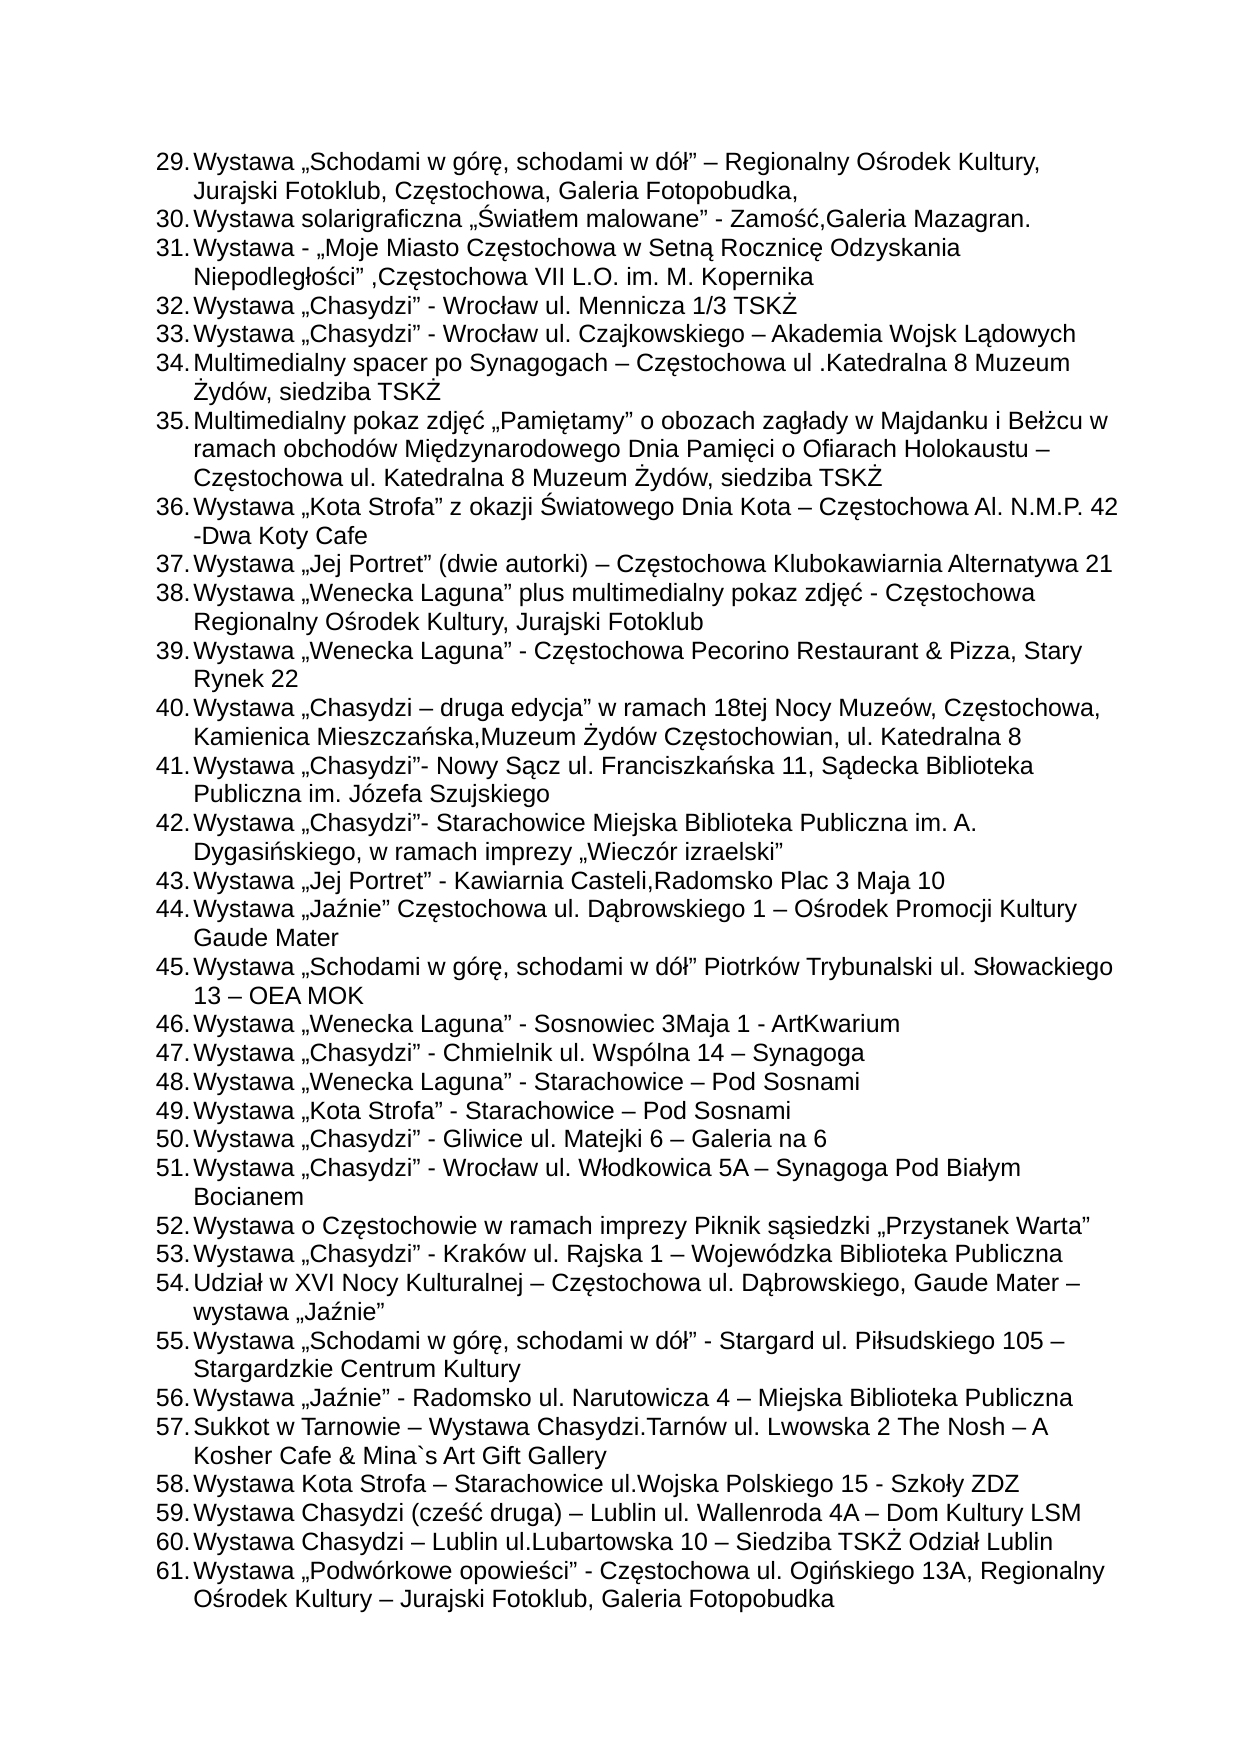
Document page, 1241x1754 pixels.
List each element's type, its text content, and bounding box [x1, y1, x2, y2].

list Wystawa „Chasydzi” - Wrocław ul. Czajkowskiego – Akademia Wojsk Lądowych [156, 319, 1122, 348]
list Wystawa „Chasydzi” - Gliwice ul. Matejki 6 – Galeria na 6 [156, 1124, 1122, 1153]
list Wystawa „Jaźnie” Częstochowa ul. Dąbrowskiego 1 – Ośrodek Promocji Kultury Gaude Mater [156, 894, 1122, 952]
list Wystawa „Jej Portret” - Kawiarnia Casteli,Radomsko Plac 3 Maja 10 [156, 866, 1122, 894]
list Wystawa „Wenecka Laguna” - Częstochowa Pecorino Restaurant & Pizza, Stary Rynek 22 [156, 636, 1122, 693]
list Udział w XVI Nocy Kulturalnej – Częstochowa ul. Dąbrowskiego, Gaude Mater – wystawa „Jaźnie” [156, 1268, 1122, 1326]
list Wystawa „Chasydzi” - Chmielnik ul. Wspólna 14 – Synagoga [156, 1038, 1122, 1067]
list Wystawa „Schodami w górę, schodami w dół” Piotrków Trybunalski ul. Słowackiego 13 – OEA MOK [156, 952, 1122, 1009]
list Multimedialny pokaz zdjęć „Pamiętamy” o obozach zagłady w Majdanku i Bełżcu w ramach obchodów Międzynarodowego Dnia Pamięci o Ofiarach Holokaustu – Częstochowa ul. Katedralna 8 Muzeum Żydów, siedziba TSKŻ [156, 406, 1122, 492]
list Wystawa „Schodami w górę, schodami w dół” – Regionalny Ośrodek Kultury, Jurajski Fotoklub, Częstochowa, Galeria Fotopobudka, [156, 147, 1122, 204]
list Wystawa - „Moje Miasto Częstochowa w Setną Rocznicę Odzyskania Niepodległości” ,Częstochowa VII L.O. im. M. Kopernika [156, 233, 1122, 291]
list Wystawa Chasydzi (cześć druga) – Lublin ul. Wallenroda 4A – Dom Kultury LSM [156, 1498, 1122, 1527]
list Wystawa „Jej Portret” (dwie autorki) – Częstochowa Klubokawiarnia Alternatywa 21 [156, 549, 1122, 578]
list Wystawa „Podwórkowe opowieści” - Częstochowa ul. Ogińskiego 13A, Regionalny Ośrodek Kultury – Jurajski Fotoklub, Galeria Fotopobudka [156, 1556, 1122, 1613]
list Wystawa „Chasydzi” - Kraków ul. Rajska 1 – Wojewódzka Biblioteka Publiczna [156, 1239, 1122, 1268]
list Wystawa Chasydzi – Lublin ul.Lubartowska 10 – Siedziba TSKŻ Odział Lublin [156, 1527, 1122, 1556]
list Wystawa o Częstochowie w ramach imprezy Piknik sąsiedzki „Przystanek Warta” [156, 1211, 1122, 1239]
list Wystawa „Chasydzi” - Wrocław ul. Mennicza 1/3 TSKŻ [156, 291, 1122, 319]
list Wystawa „Wenecka Laguna” - Sosnowiec 3Maja 1 - ArtKwarium [156, 1009, 1122, 1038]
list Wystawa „Chasydzi” - Wrocław ul. Włodkowica 5A – Synagoga Pod Białym Bocianem [156, 1153, 1122, 1211]
list Wystawa „Wenecka Laguna” plus multimedialny pokaz zdjęć - Częstochowa Regionalny Ośrodek Kultury, Jurajski Fotoklub [156, 578, 1122, 636]
list Wystawa Kota Strofa – Starachowice ul.Wojska Polskiego 15 - Szkoły ZDZ [156, 1469, 1122, 1498]
list Wystawa „Kota Strofa” - Starachowice – Pod Sosnami [156, 1096, 1122, 1124]
list Wystawa „Chasydzi – druga edycja” w ramach 18tej Nocy Muzeów, Częstochowa, Kamienica Mieszczańska,Muzeum Żydów Częstochowian, ul. Katedralna 8 [156, 693, 1122, 751]
list Multimedialny spacer po Synagogach – Częstochowa ul .Katedralna 8 Muzeum Żydów, siedziba TSKŻ [156, 348, 1122, 406]
list Wystawa solarigraficzna „Światłem malowane” - Zamość,Galeria Mazagran. [156, 204, 1122, 233]
list Wystawa „Chasydzi”- Starachowice Miejska Biblioteka Publiczna im. A. Dygasińskiego, w ramach imprezy „Wieczór izraelski” [156, 808, 1122, 866]
list Wystawa „Schodami w górę, schodami w dół” - Stargard ul. Piłsudskiego 105 – Stargardzkie Centrum Kultury [156, 1326, 1122, 1383]
list Sukkot w Tarnowie – Wystawa Chasydzi.Tarnów ul. Lwowska 2 The Nosh – A Kosher Cafe & Mina`s Art Gift Gallery [156, 1412, 1122, 1469]
list Wystawa „Kota Strofa” z okazji Światowego Dnia Kota – Częstochowa Al. N.M.P. 42 -Dwa Koty Cafe [156, 492, 1122, 549]
list Wystawa „Chasydzi”- Nowy Sącz ul. Franciszkańska 11, Sądecka Biblioteka Publiczna im. Józefa Szujskiego [156, 751, 1122, 808]
list Wystawa „Jaźnie” - Radomsko ul. Narutowicza 4 – Miejska Biblioteka Publiczna [156, 1383, 1122, 1412]
list Wystawa „Wenecka Laguna” - Starachowice – Pod Sosnami [156, 1067, 1122, 1096]
